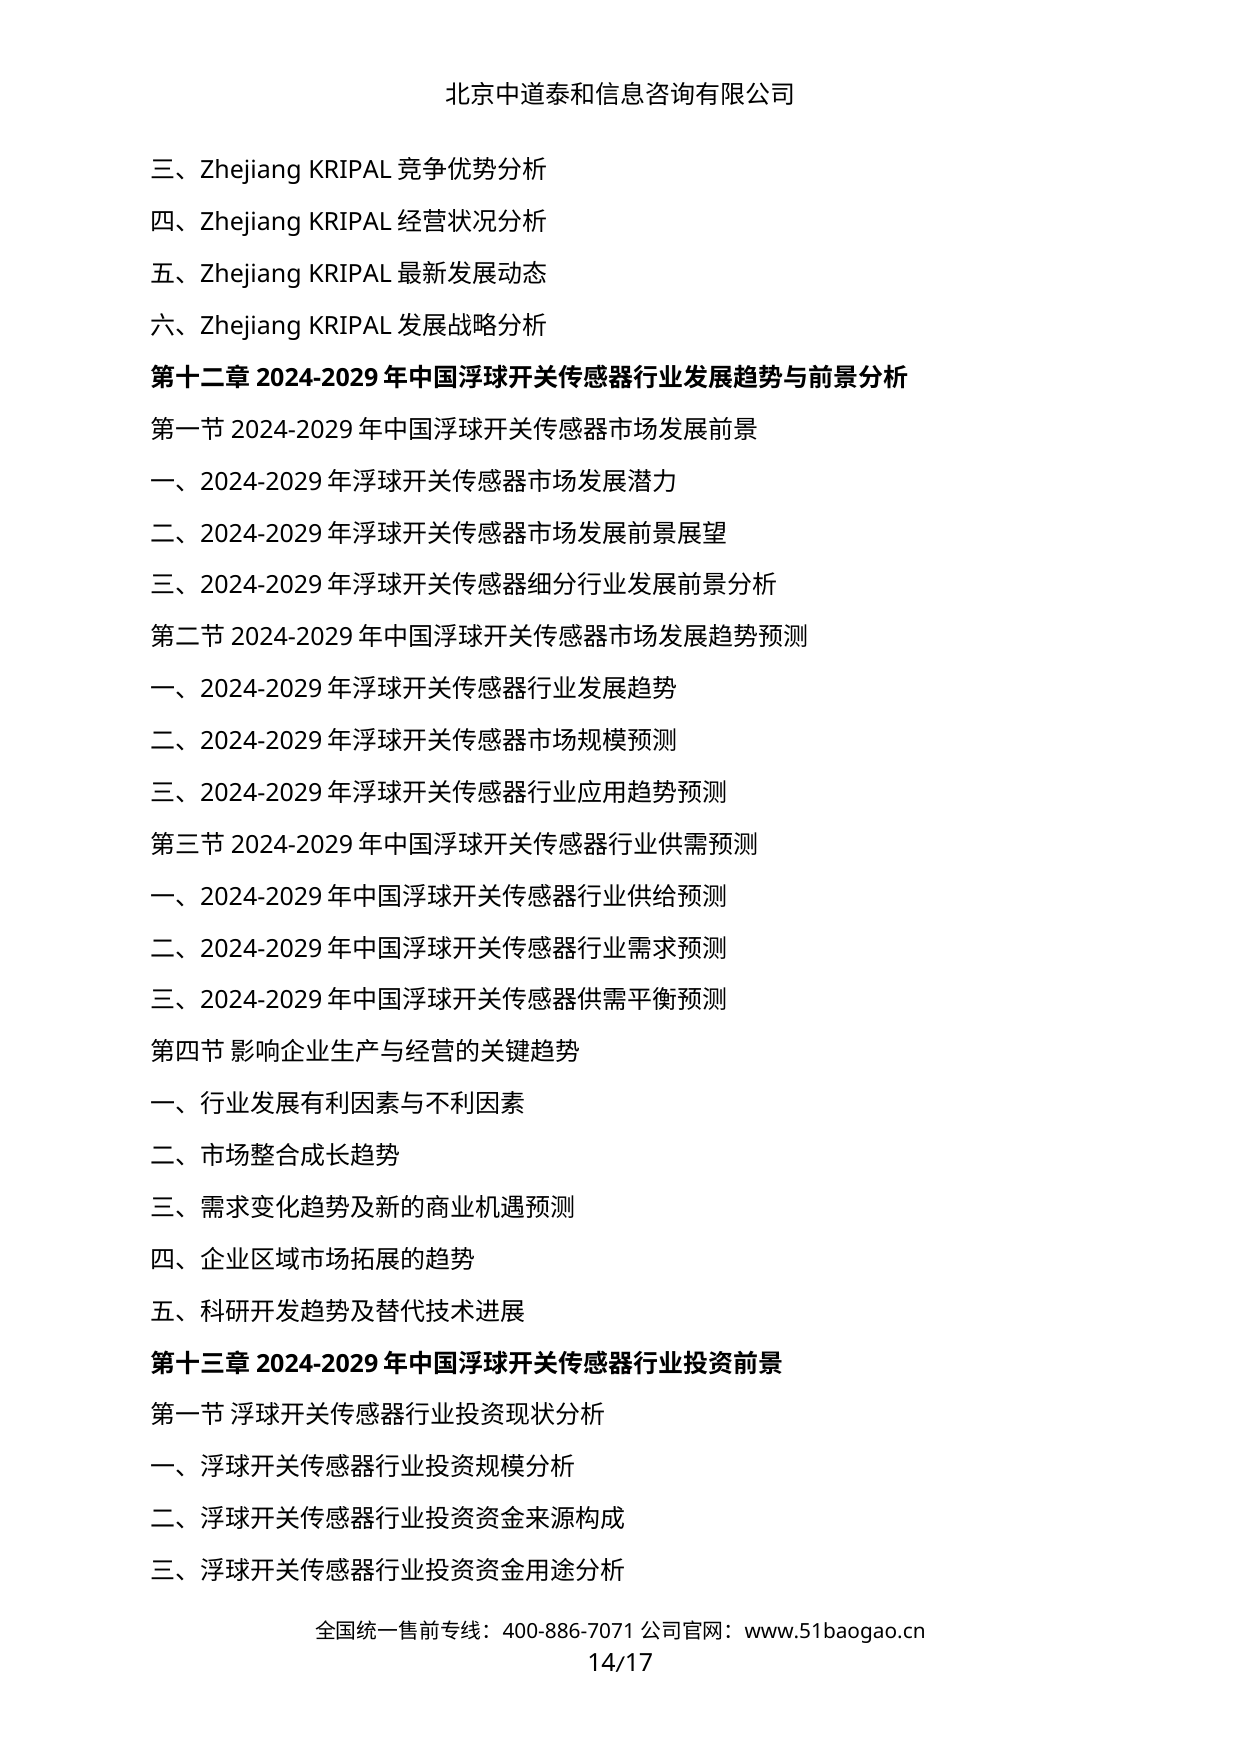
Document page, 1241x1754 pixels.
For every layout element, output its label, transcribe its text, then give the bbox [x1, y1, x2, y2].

text 五、Zhejiang KRIPAL最新发展动态 [150, 254, 1090, 290]
text 二、2024-2029年浮球开关传感器市场规模预测 [150, 721, 1090, 757]
text 三、浮球开关传感器行业投资资金用途分析 [150, 1551, 1090, 1587]
text 第一节 2024-2029年中国浮球开关传感器市场发展前景 [150, 409, 1090, 446]
text 一、浮球开关传感器行业投资规模分析 [150, 1447, 1090, 1483]
text 三、2024-2029年中国浮球开关传感器供需平衡预测 [150, 980, 1090, 1016]
text 一、行业发展有利因素与不利因素 [150, 1084, 1090, 1120]
text 三、2024-2029年浮球开关传感器行业应用趋势预测 [150, 772, 1090, 809]
text 三、需求变化趋势及新的商业机遇预测 [150, 1187, 1090, 1224]
text 四、Zhejiang KRIPAL经营状况分析 [150, 202, 1090, 238]
text 一、2024-2029年中国浮球开关传感器行业供给预测 [150, 876, 1090, 912]
text 三、Zhejiang KRIPAL竞争优势分析 [150, 150, 1090, 186]
text 二、浮球开关传感器行业投资资金来源构成 [150, 1499, 1090, 1535]
text 第四节 影响企业生产与经营的关键趋势 [150, 1032, 1090, 1068]
text 四、企业区域市场拓展的趋势 [150, 1239, 1090, 1276]
text 五、科研开发趋势及替代技术进展 [150, 1291, 1090, 1327]
text 二、2024-2029年中国浮球开关传感器行业需求预测 [150, 928, 1090, 964]
text 六、Zhejiang KRIPAL发展战略分析 [150, 306, 1090, 342]
text 二、市场整合成长趋势 [150, 1136, 1090, 1172]
text 一、2024-2029年浮球开关传感器市场发展潜力 [150, 461, 1090, 497]
text 三、2024-2029年浮球开关传感器细分行业发展前景分析 [150, 565, 1090, 601]
text 第十三章 2024-2029年中国浮球开关传感器行业投资前景 [150, 1343, 1090, 1379]
text 第十二章 2024-2029年中国浮球开关传感器行业发展趋势与前景分析 [150, 357, 1090, 394]
text 第二节 2024-2029年中国浮球开关传感器市场发展趋势预测 [150, 617, 1090, 653]
text 二、2024-2029年浮球开关传感器市场发展前景展望 [150, 513, 1090, 549]
text 第一节 浮球开关传感器行业投资现状分析 [150, 1395, 1090, 1431]
text 一、2024-2029年浮球开关传感器行业发展趋势 [150, 669, 1090, 705]
text 第三节 2024-2029年中国浮球开关传感器行业供需预测 [150, 824, 1090, 861]
